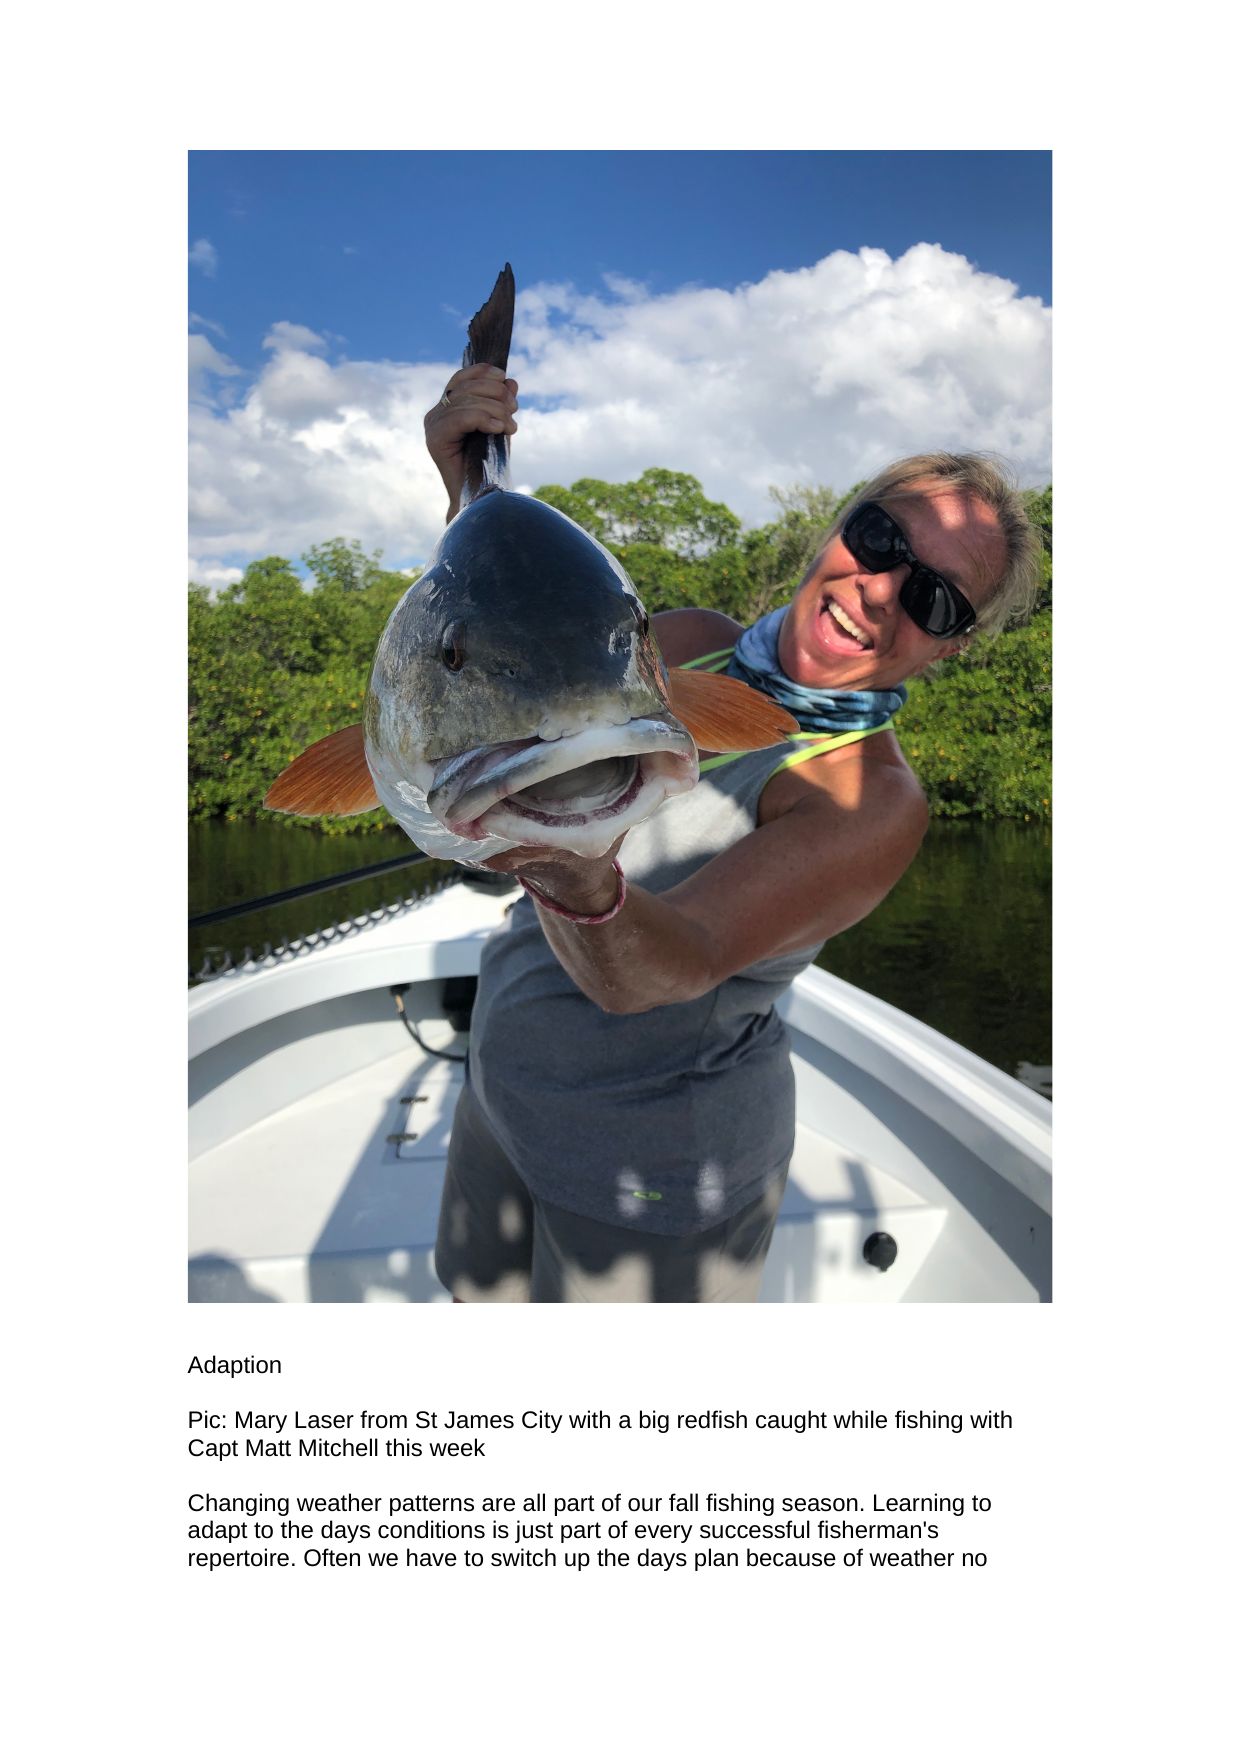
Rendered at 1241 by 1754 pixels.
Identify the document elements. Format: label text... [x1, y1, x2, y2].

text Adaption [187, 1351, 1053, 1378]
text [187, 1489, 1053, 1572]
text Pic: Mary Laser from St James City with a big redfish caught while fishing with Capt Matt Mitchell this week [187, 1406, 1053, 1461]
picture [187, 150, 1053, 1303]
